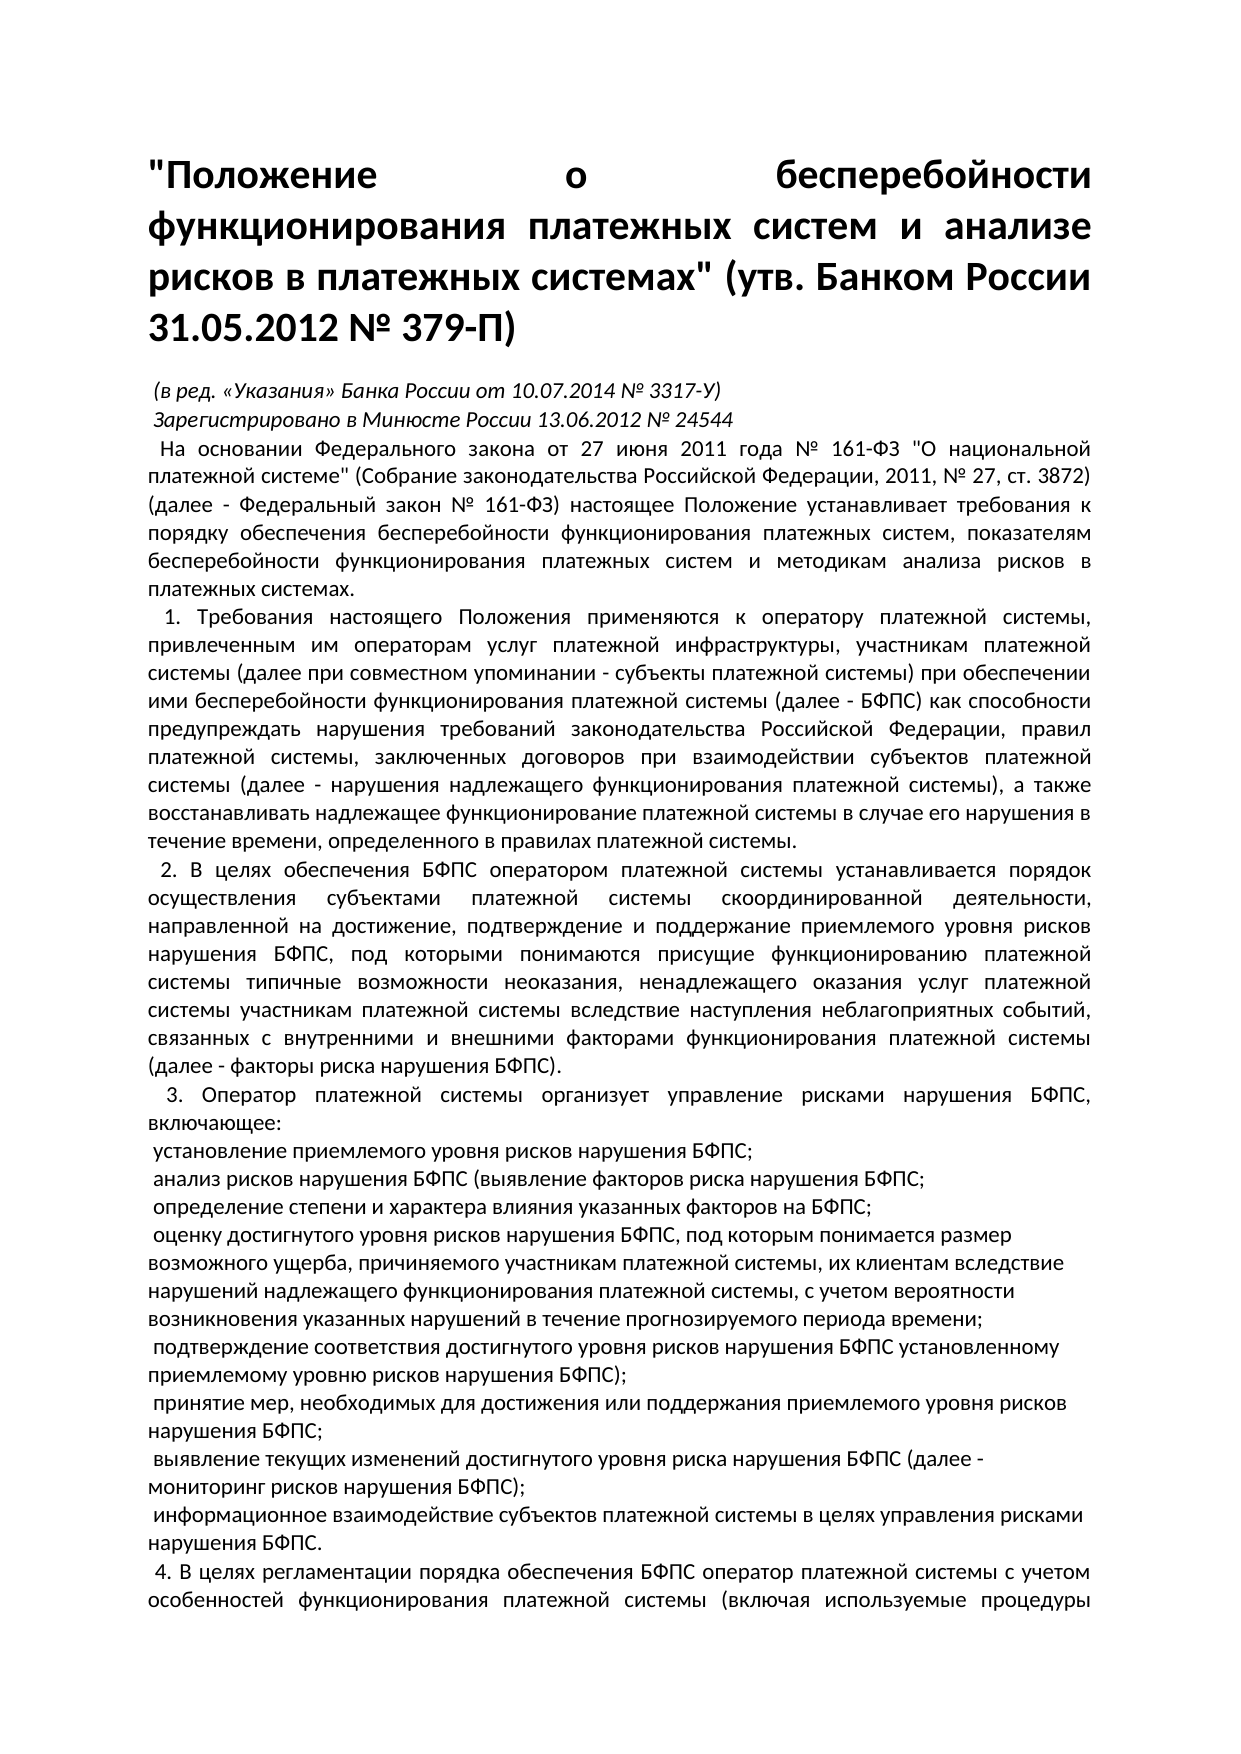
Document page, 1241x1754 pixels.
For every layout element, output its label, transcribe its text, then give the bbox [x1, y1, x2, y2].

text 1. Требования настоящего Положения применяются к оператору платежной системы, привлеченным им операторам услуг платежной инфраструктуры, участникам платежной системы (далее при совместном упоминании - субъекты платежной системы) при обеспечении ими бесперебойности функционирования платежной системы (далее - БФПС) как способности предупреждать нарушения требований законодательства Российской Федерации, правил платежной системы, заключенных договоров при взаимодействии субъектов платежной системы (далее - нарушения надлежащего функционирования платежной системы), а также восстанавливать надлежащее функционирование платежной системы в случае его нарушения в течение времени, определенного в правилах платежной системы. [148, 602, 1092, 854]
text установление приемлемого уровня рисков нарушения БФПС; [148, 1136, 1092, 1164]
text оценку достигнутого уровня рисков нарушения БФПС, под которым понимается размер возможного ущерба, причиняемого участникам платежной системы, их клиентам вследствие нарушений надлежащего функционирования платежной системы, с учетом вероятности возникновения указанных нарушений в течение прогнозируемого периода времени; [148, 1220, 1092, 1332]
text Зарегистрировано в Минюсте России 13.06.2012 № 24544 [148, 405, 1092, 433]
text информационное взаимодействие субъектов платежной системы в целях управления рисками нарушения БФПС. [148, 1501, 1092, 1557]
text принятие мер, необходимых для достижения или поддержания приемлемого уровня рисков нарушения БФПС; [148, 1388, 1092, 1444]
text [148, 1557, 1092, 1613]
text подтверждение соответствия достигнутого уровня рисков нарушения БФПС установленному приемлемому уровню рисков нарушения БФПС); [148, 1332, 1092, 1388]
text 2. В целях обеспечения БФПС оператором платежной системы устанавливается порядок осуществления субъектами платежной системы скоординированной деятельности, направленной на достижение, подтверждение и поддержание приемлемого уровня рисков нарушения БФПС, под которыми понимаются присущие функционированию платежной системы типичные возможности неоказания, ненадлежащего оказания услуг платежной системы участникам платежной системы вследствие наступления неблагоприятных событий, связанных с внутренними и внешними факторами функционирования платежной системы (далее - факторы риска нарушения БФПС). [148, 855, 1092, 1079]
text выявление текущих изменений достигнутого уровня риска нарушения БФПС (далее - мониторинг рисков нарушения БФПС); [148, 1444, 1092, 1501]
text 3. Оператор платежной системы организует управление рисками нарушения БФПС, включающее: [148, 1080, 1092, 1136]
text "Положение о бесперебойности функционирования платежных систем и анализе рисков в платежных системах" (утв. Банком России 31.05.2012 № 379-П) [148, 148, 1092, 352]
text (в ред. «Указания» Банка России от 10.07.2014 № 3317-У) [148, 377, 1092, 404]
text анализ рисков нарушения БФПС (выявление факторов риска нарушения БФПС; [148, 1164, 1092, 1192]
text определение степени и характера влияния указанных факторов на БФПС; [148, 1192, 1092, 1220]
text На основании Федерального закона от 27 июня 2011 года № 161-ФЗ "О национальной платежной системе" (Собрание законодательства Российской Федерации, 2011, № 27, ст. 3872) (далее - Федеральный закон № 161-ФЗ) настоящее Положение устанавливает требования к порядку обеспечения бесперебойности функционирования платежных систем, показателям бесперебойности функционирования платежных систем и методикам анализа рисков в платежных системах. [148, 434, 1092, 602]
